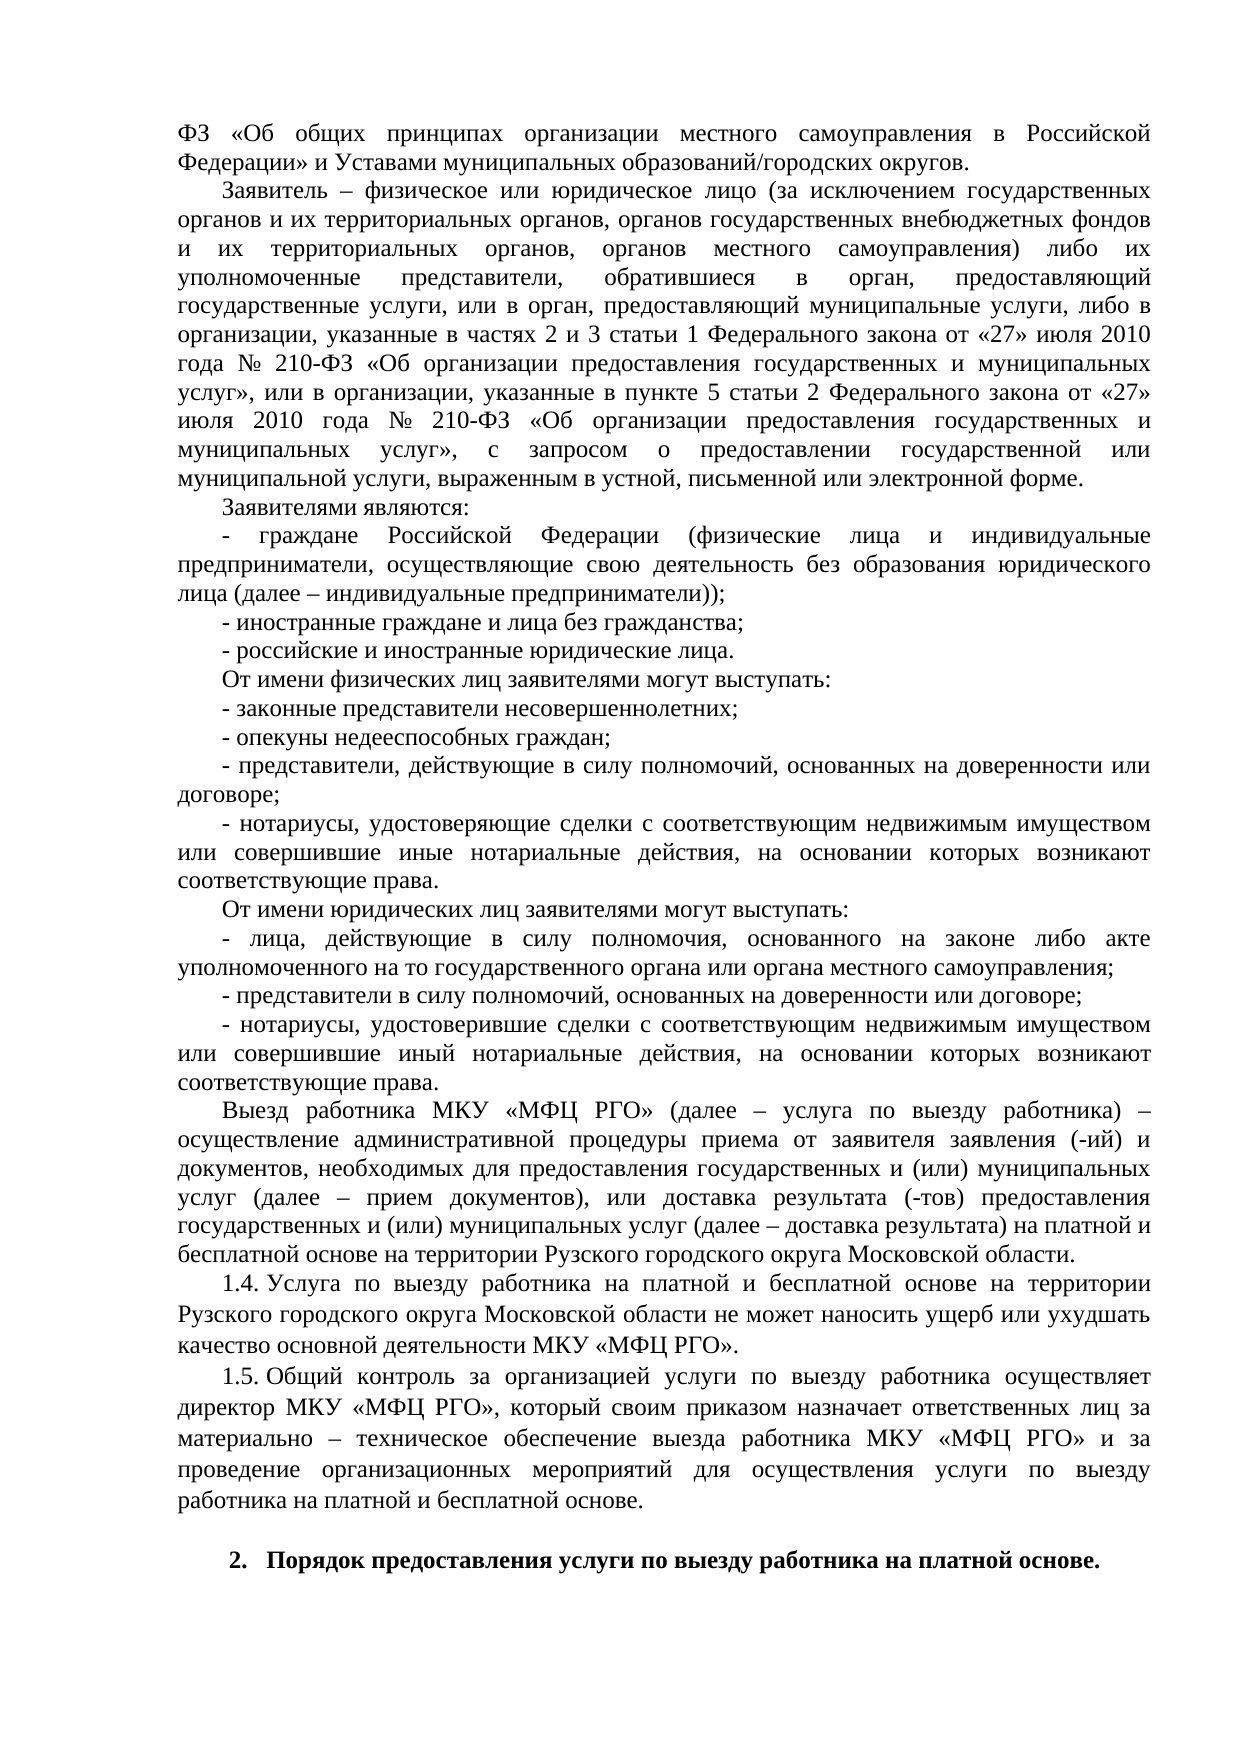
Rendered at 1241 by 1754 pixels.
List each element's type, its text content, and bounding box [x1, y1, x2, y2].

list - представители, действующие в силу полномочий, основанных на доверенности или договоре; [177, 751, 1152, 808]
list - граждане Российской Федерации (физические лица и индивидуальные предприниматели, осуществляющие свою деятельность без образования юридического лица (далее – индивидуальные предприниматели)); [177, 521, 1152, 607]
list - опекуны недееспособных граждан; [177, 722, 1152, 751]
list Заявителями являются: [177, 492, 1152, 521]
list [177, 118, 1152, 176]
list Общий контроль за организацией услуги по выезду работника осуществляет директор МКУ «МФЦ РГО», который своим приказом назначает ответственных лиц за материально – техническое обеспечение выезда работника МКУ «МФЦ РГО» и за проведение организационных мероприятий для осуществления услуги по выезду работника на платной и бесплатной основе. [177, 1361, 1152, 1514]
list - лица, действующие в силу полномочия, основанного на законе либо акте уполномоченного на то государственного органа или органа местного самоуправления; [177, 923, 1152, 981]
list - российские и иностранные юридические лица. [177, 636, 1152, 664]
list Заявитель – физическое или юридическое лицо (за исключением государственных органов и их территориальных органов, органов государственных внебюджетных фондов и их территориальных органов, органов местного самоуправления) либо их уполномоченные представители, обратившиеся в орган, предоставляющий государственные услуги, или в орган, предоставляющий муниципальные услуги, либо в организации, указанные в частях 2 и 3 статьи 1 Федерального закона от «27» июля 2010 года № 210-ФЗ «Об организации предоставления государственных и муниципальных услуг», или в организации, указанные в пункте 5 статьи 2 Федерального закона от «27» июля 2010 года № 210-ФЗ «Об организации предоставления государственных и муниципальных услуг», с запросом о предоставлении государственной или муниципальной услуги, выраженным в устной, письменной или электронной форме. [177, 176, 1152, 492]
list От имени физических лиц заявителями могут выступать: [177, 664, 1152, 693]
list Выезд работника МКУ «МФЦ РГО» (далее – услуга по выезду работника) – осуществление административной процедуры приема от заявителя заявления (-ий) и документов, необходимых для предоставления государственных и (или) муниципальных услуг (далее – прием документов), или доставка результата (-тов) предоставления государственных и (или) муниципальных услуг (далее – доставка результата) на платной и бесплатной основе на территории Рузского городского округа Московской области. [177, 1096, 1152, 1268]
list - нотариусы, удостоверяющие сделки с соответствующим недвижимым имуществом или совершившие иные нотариальные действия, на основании которых возникают соответствующие права. [177, 808, 1152, 894]
list - представители в силу полномочий, основанных на доверенности или договоре; [177, 981, 1152, 1009]
list - иностранные граждане и лица без гражданства; [177, 607, 1152, 636]
list Порядок предоставления услуги по выезду работника на платной основе. [177, 1545, 1152, 1574]
list - законные представители несовершеннолетних; [177, 693, 1152, 722]
list - нотариусы, удостоверившие сделки с соответствующим недвижимым имуществом или совершившие иный нотариальные действия, на основании которых возникают соответствующие права. [177, 1009, 1152, 1096]
list Услуга по выезду работника на платной и бесплатной основе на территории Рузского городского округа Московской области не может наносить ущерб или ухудшать качество основной деятельности МКУ «МФЦ РГО». [177, 1268, 1152, 1359]
list От имени юридических лиц заявителями могут выступать: [177, 894, 1152, 923]
